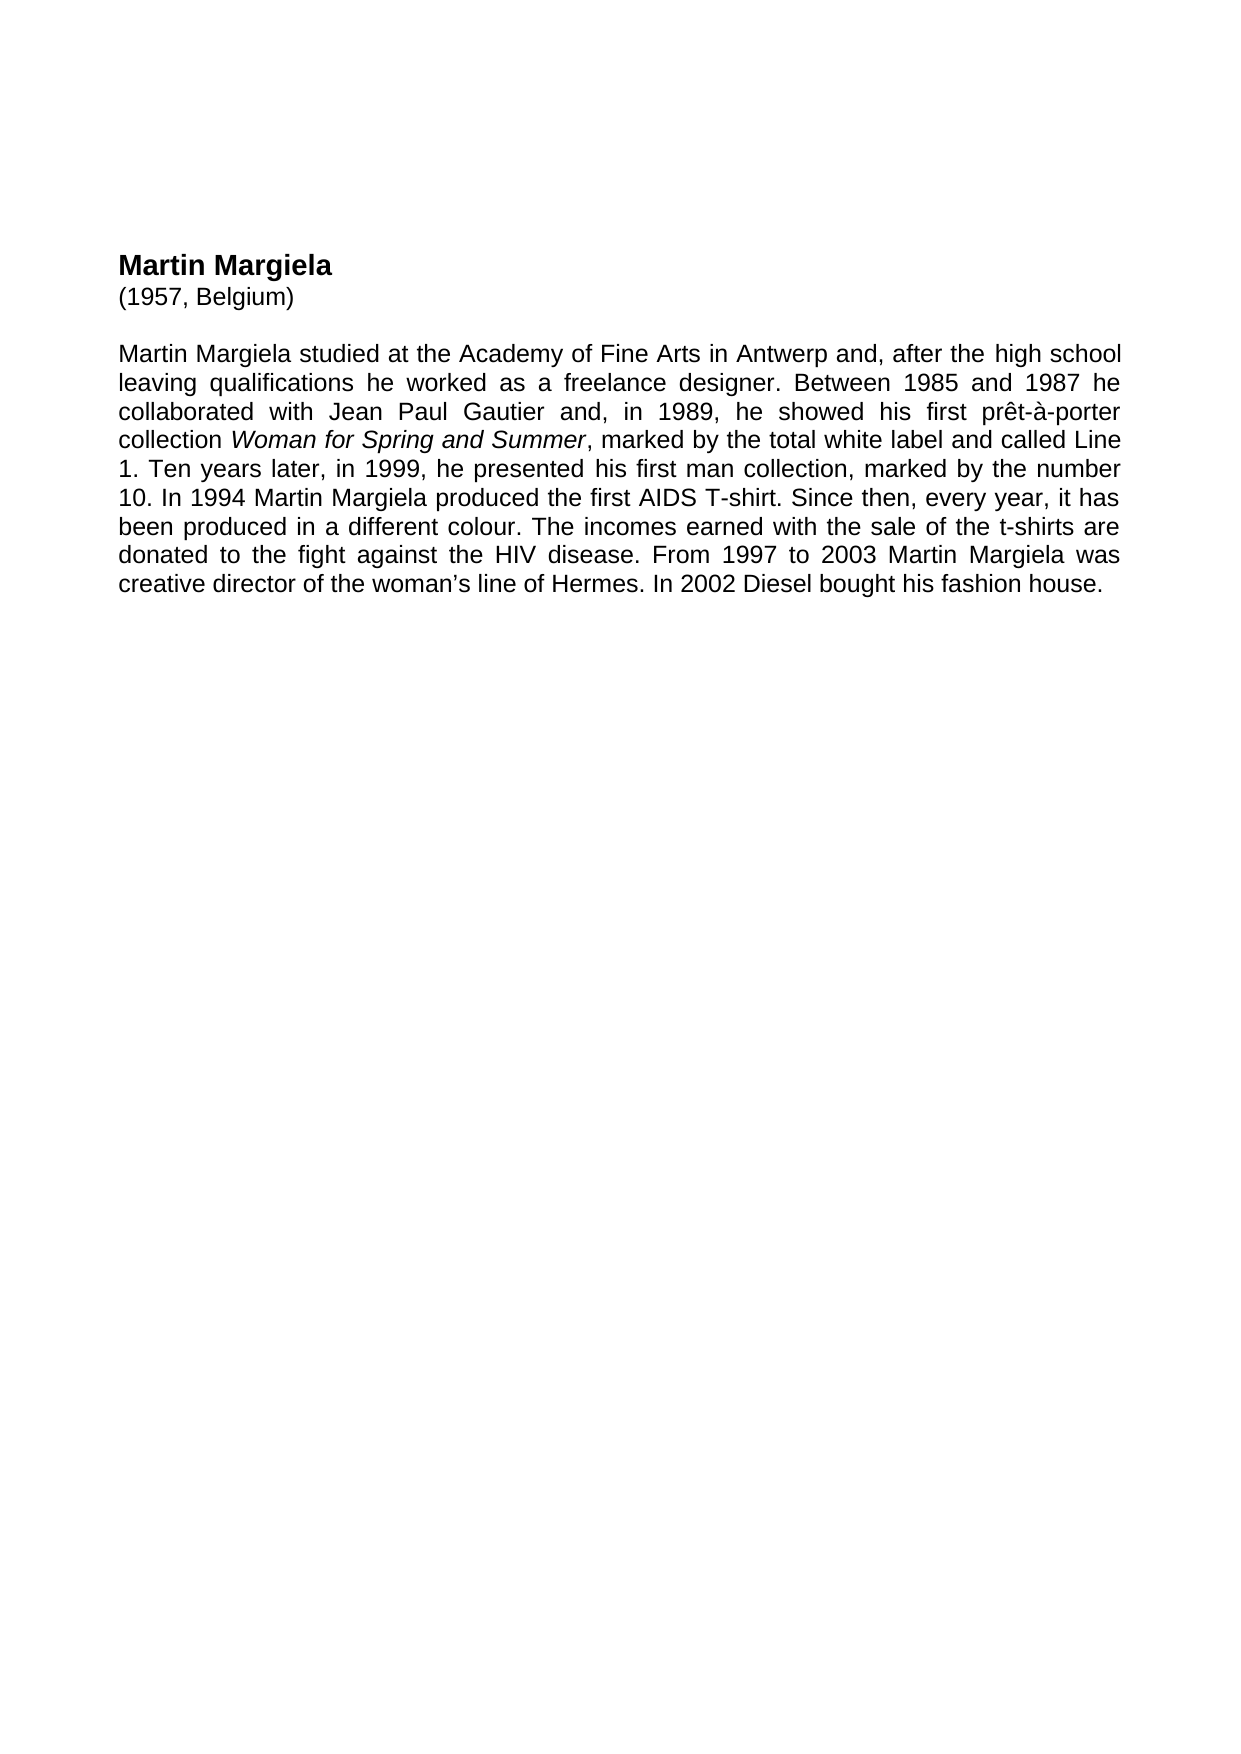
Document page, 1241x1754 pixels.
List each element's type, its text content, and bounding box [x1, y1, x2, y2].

text Martin Margiela [118, 248, 1122, 282]
text (1957, Belgium) [118, 282, 1122, 311]
text Martin Margiela studied at the Academy of Fine Arts in Antwerp and, after the high school leaving qualifications he worked as a freelance designer. Between 1985 and 1987 he collaborated with Jean Paul Gautier and, in 1989, he showed his first prêt-à-porter collection Woman for Spring and Summer, marked by the total white label and called Line 1. Ten years later, in 1999, he presented his first man collection, marked by the number 10. In 1994 Martin Margiela produced the first AIDS T-shirt. Since then, every year, it has been produced in a different colour. The incomes earned with the sale of the t-shirts are donated to the fight against the HIV disease. From 1997 to 2003 Martin Margiela was creative director of the woman’s line of Hermes. In 2002 Diesel bought his fashion house. [118, 339, 1122, 598]
